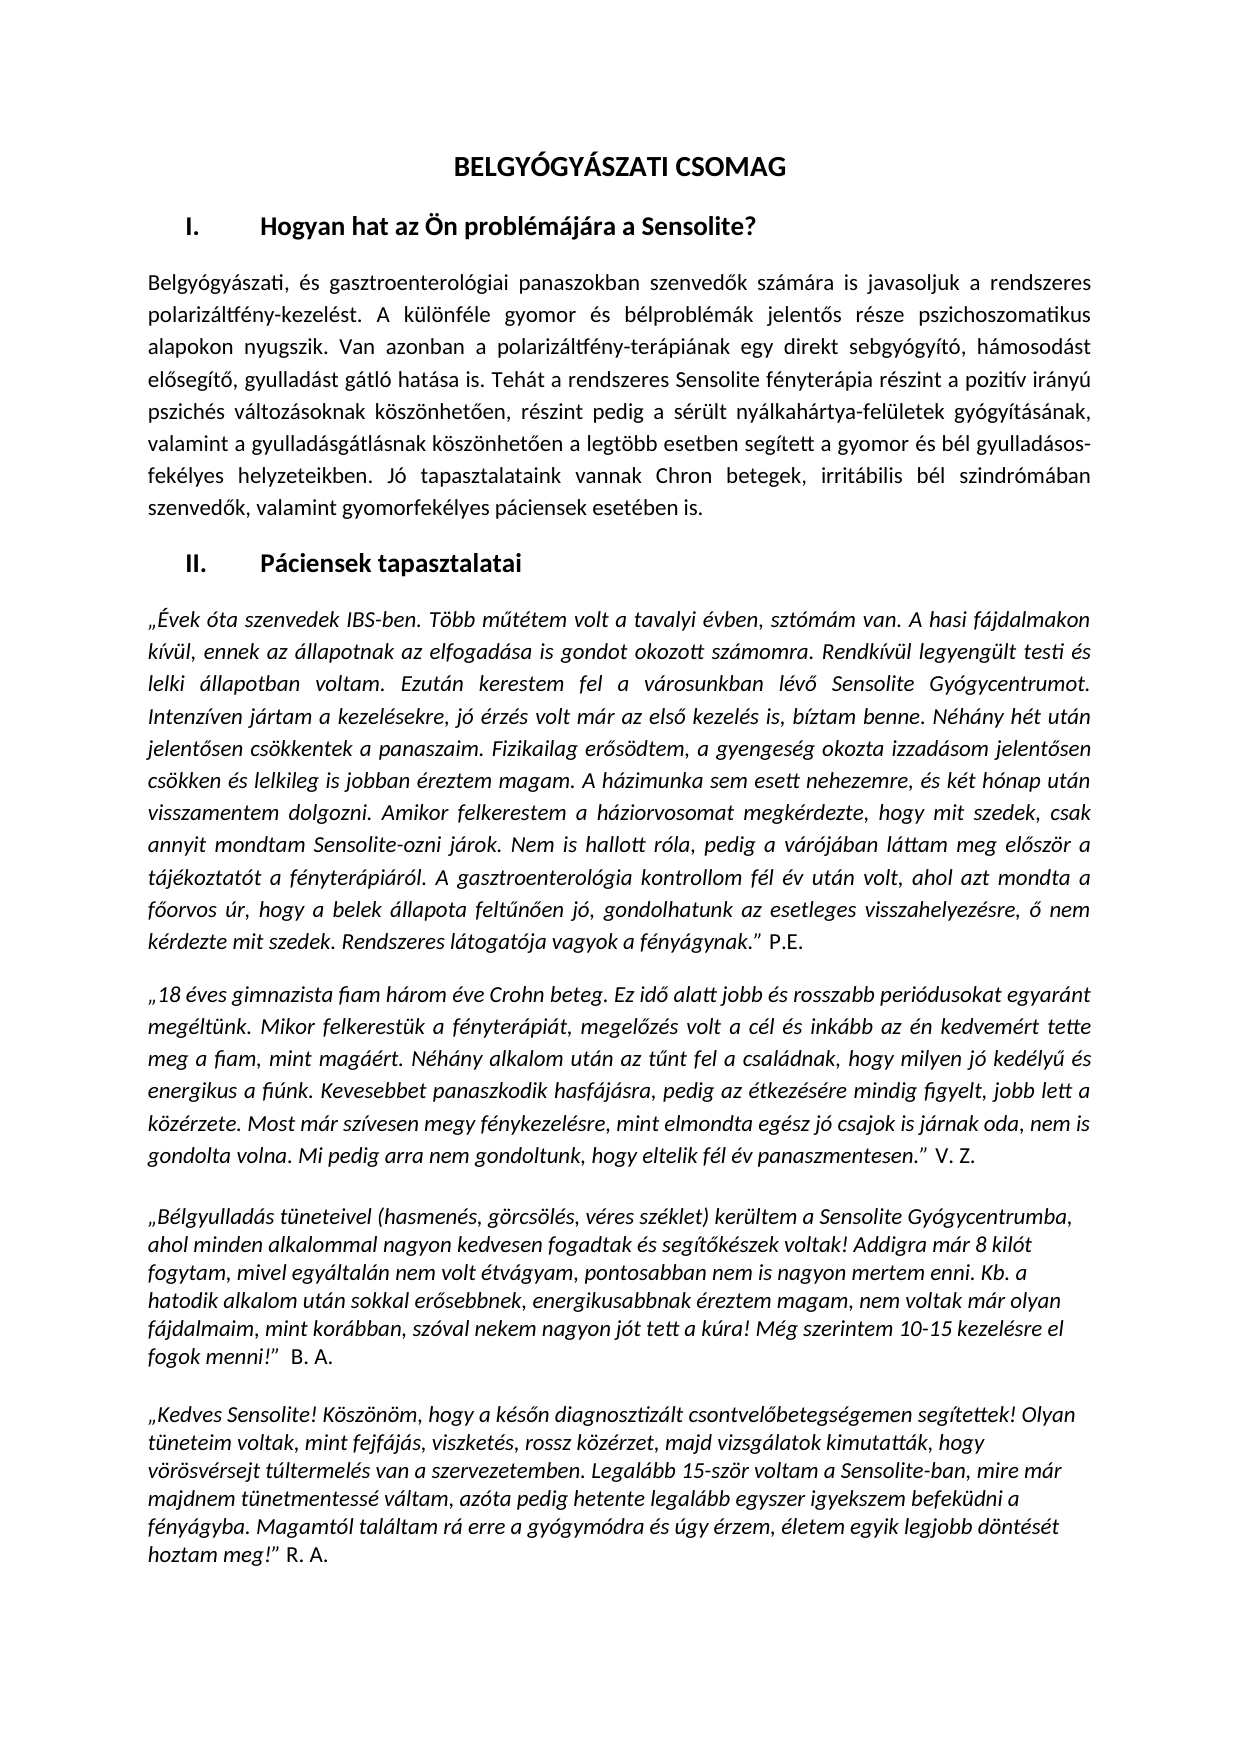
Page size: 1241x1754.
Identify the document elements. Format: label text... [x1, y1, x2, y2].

text „Kedves Sensolite! Köszönöm, hogy a későn diagnosztizált csontvelőbetegségemen segítettek! Olyan tüneteim voltak, mint fejfájás, viszketés, rossz közérzet, majd vizsgálatok kimutatták, hogy vörösvérsejt túltermelés van a szervezetemben. Legalább 15-ször voltam a Sensolite-ban, mire már majdnem tünetmentessé váltam, azóta pedig hetente legalább egyszer igyekszem befeküdni a fényágyba. Magamtól találtam rá erre a gyógymódra és úgy érzem, életem egyik legjobb döntését hoztam meg!” R. A. [148, 1400, 1093, 1568]
text Belgyógyászati, és gasztroenterológiai panaszokban szenvedők számára is javasoljuk a rendszeres polarizáltfény-kezelést. A különféle gyomor és bélproblémák jelentős része pszichoszomatikus alapokon nyugszik. Van azonban a polarizáltfény-terápiának egy direkt sebgyógyító, hámosodást elősegítő, gyulladást gátló hatása is. Tehát a rendszeres Sensolite fényterápia részint a pozitív irányú pszichés változásoknak köszönhetően, részint pedig a sérült nyálkahártya-felületek gyógyításának, valamint a gyulladásgátlásnak köszönhetően a legtöbb esetben segített a gyomor és bél gyulladásos-fekélyes helyzeteikben. Jó tapasztalataink vannak Chron betegek, irritábilis bél szindrómában szenvedők, valamint gyomorfekélyes páciensek esetében is. [148, 268, 1093, 521]
list Hogyan hat az Ön problémájára a Sensolite? [185, 209, 1093, 242]
text „Bélgyulladás tüneteivel (hasmenés, görcsölés, véres széklet) kerültem a Sensolite Gyógycentrumba, ahol minden alkalommal nagyon kedvesen fogadtak és segítőkészek voltak! Addigra már 8 kilót fogytam, mivel egyáltalán nem volt étvágyam, pontosabban nem is nagyon mertem enni. Kb. a hatodik alkalom után sokkal erősebbnek, energikusabbnak éreztem magam, nem voltak már olyan fájdalmaim, mint korábban, szóval nekem nagyon jót tett a kúra! Még szerintem 10-15 kezelésre el fogok menni!” B. A. [148, 1202, 1093, 1371]
text „Évek óta szenvedek IBS-ben. Több műtétem volt a tavalyi évben, sztómám van. A hasi fájdalmakon kívül, ennek az állapotnak az elfogadása is gondot okozott számomra. Rendkívül legyengült testi és lelki állapotban voltam. Ezután kerestem fel a városunkban lévő Sensolite Gyógycentrumot. Intenzíven jártam a kezelésekre, jó érzés volt már az első kezelés is, bíztam benne. Néhány hét után jelentősen csökkentek a panaszaim. Fizikailag erősödtem, a gyengeség okozta izzadásom jelentősen csökken és lelkileg is jobban éreztem magam. A házimunka sem esett nehezemre, és két hónap után visszamentem dolgozni. Amikor felkerestem a háziorvosomat megkérdezte, hogy mit szedek, csak annyit mondtam Sensolite-ozni járok. Nem is hallott róla, pedig a várójában láttam meg először a tájékoztatót a fényterápiáról. A gasztroenterológia kontrollom fél év után volt, ahol azt mondta a főorvos úr, hogy a belek állapota feltűnően jó, gondolhatunk az esetleges visszahelyezésre, ő nem kérdezte mit szedek. Rendszeres látogatója vagyok a fényágynak.” P.E. [148, 605, 1093, 955]
list BELGYÓGYÁSZATI CSOMAG [148, 148, 1093, 183]
text „18 éves gimnazista fiam három éve Crohn beteg. Ez idő alatt jobb és rosszabb periódusokat egyaránt megéltünk. Mikor felkerestük a fényterápiát, megelőzés volt a cél és inkább az én kedvemért tette meg a fiam, mint magáért. Néhány alkalom után az tűnt fel a családnak, hogy milyen jó kedélyű és energikus a fiúnk. Kevesebbet panaszkodik hasfájásra, pedig az étkezésére mindig figyelt, jobb lett a közérzete. Most már szívesen megy fénykezelésre, mint elmondta egész jó csajok is járnak oda, nem is gondolta volna. Mi pedig arra nem gondoltunk, hogy eltelik fél év panaszmentesen.” V. Z. [148, 980, 1093, 1169]
list Páciensek tapasztalatai [185, 546, 1093, 579]
